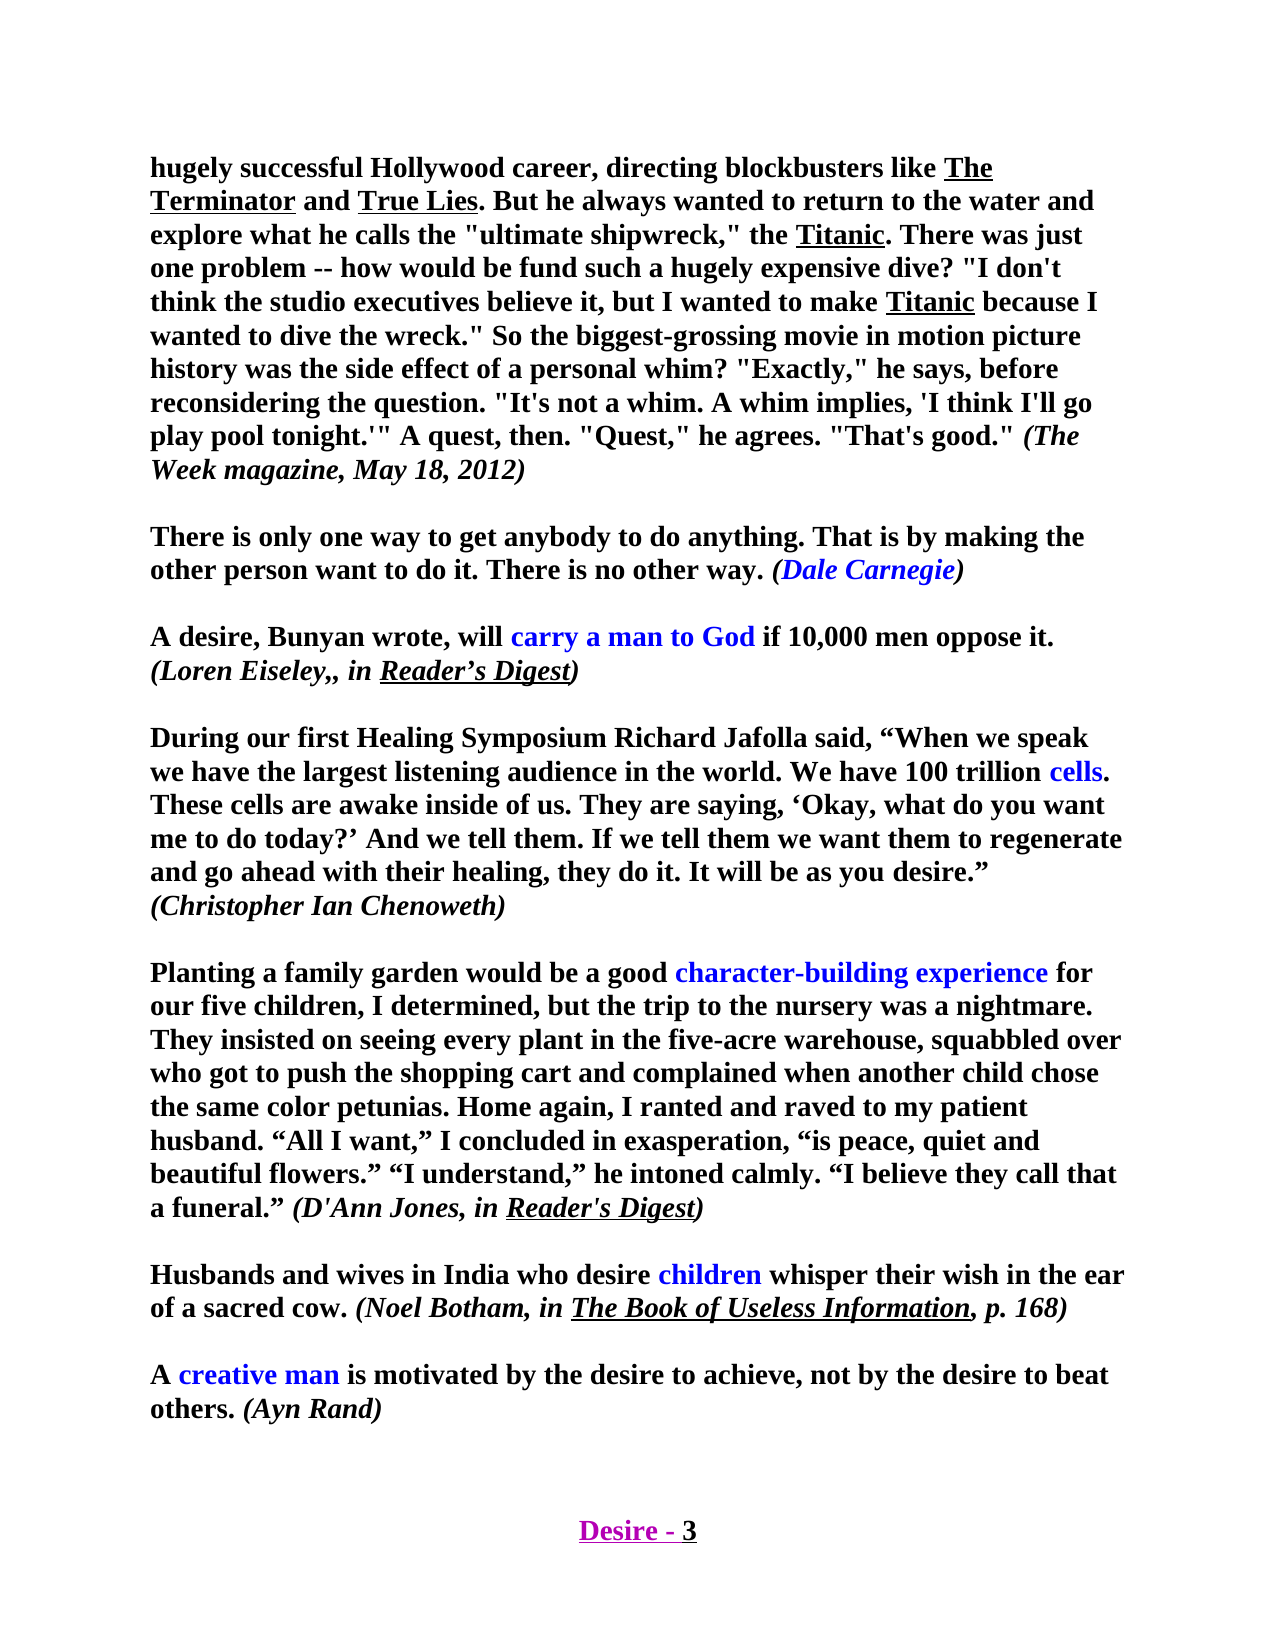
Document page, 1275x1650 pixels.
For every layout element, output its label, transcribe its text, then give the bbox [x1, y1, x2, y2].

text A creative man is motivated by the desire to achieve, not by the desire to beat others. (Ayn Rand) [150, 1357, 1125, 1424]
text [150, 150, 1125, 485]
text A desire, Bunyan wrote, will carry a man to God if 10,000 men oppose it. (Loren Eiseley,, in Reader’s Digest) [150, 619, 1125, 687]
text There is only one way to get anybody to do anything. That is by making the other person want to do it. There is no other way. (Dale Carnegie) [150, 519, 1125, 586]
text During our first Healing Symposium Richard Jafolla said, “When we speak we have the largest listening audience in the world. We have 100 trillion cells. These cells are awake inside of us. They are saying, ‘Okay, what do you want me to do today?’ And we tell them. If we tell them we want them to regenerate and go ahead with their healing, they do it. It will be as you desire.” (Christopher Ian Chenoweth) Planting a family garden would be a good character-building experience for our five children, I determined, but the trip to the nursery was a nightmare. They insisted on seeing every plant in the five-acre warehouse, squabbled over who got to push the shopping cart and complained when another child chose the same color petunias. Home again, I ranted and raved to my patient husband. “All I want,” I concluded in exasperation, “is peace, quiet and beautiful flowers.” “I understand,” he intoned calmly. “I believe they call that a funeral.” (D'Ann Jones, in Reader's Digest) [150, 720, 1125, 1223]
text Husbands and wives in India who desire children whisper their wish in the ear of a sacred cow. (Noel Botham, in The Book of Useless Information, p. 168) [150, 1257, 1125, 1324]
